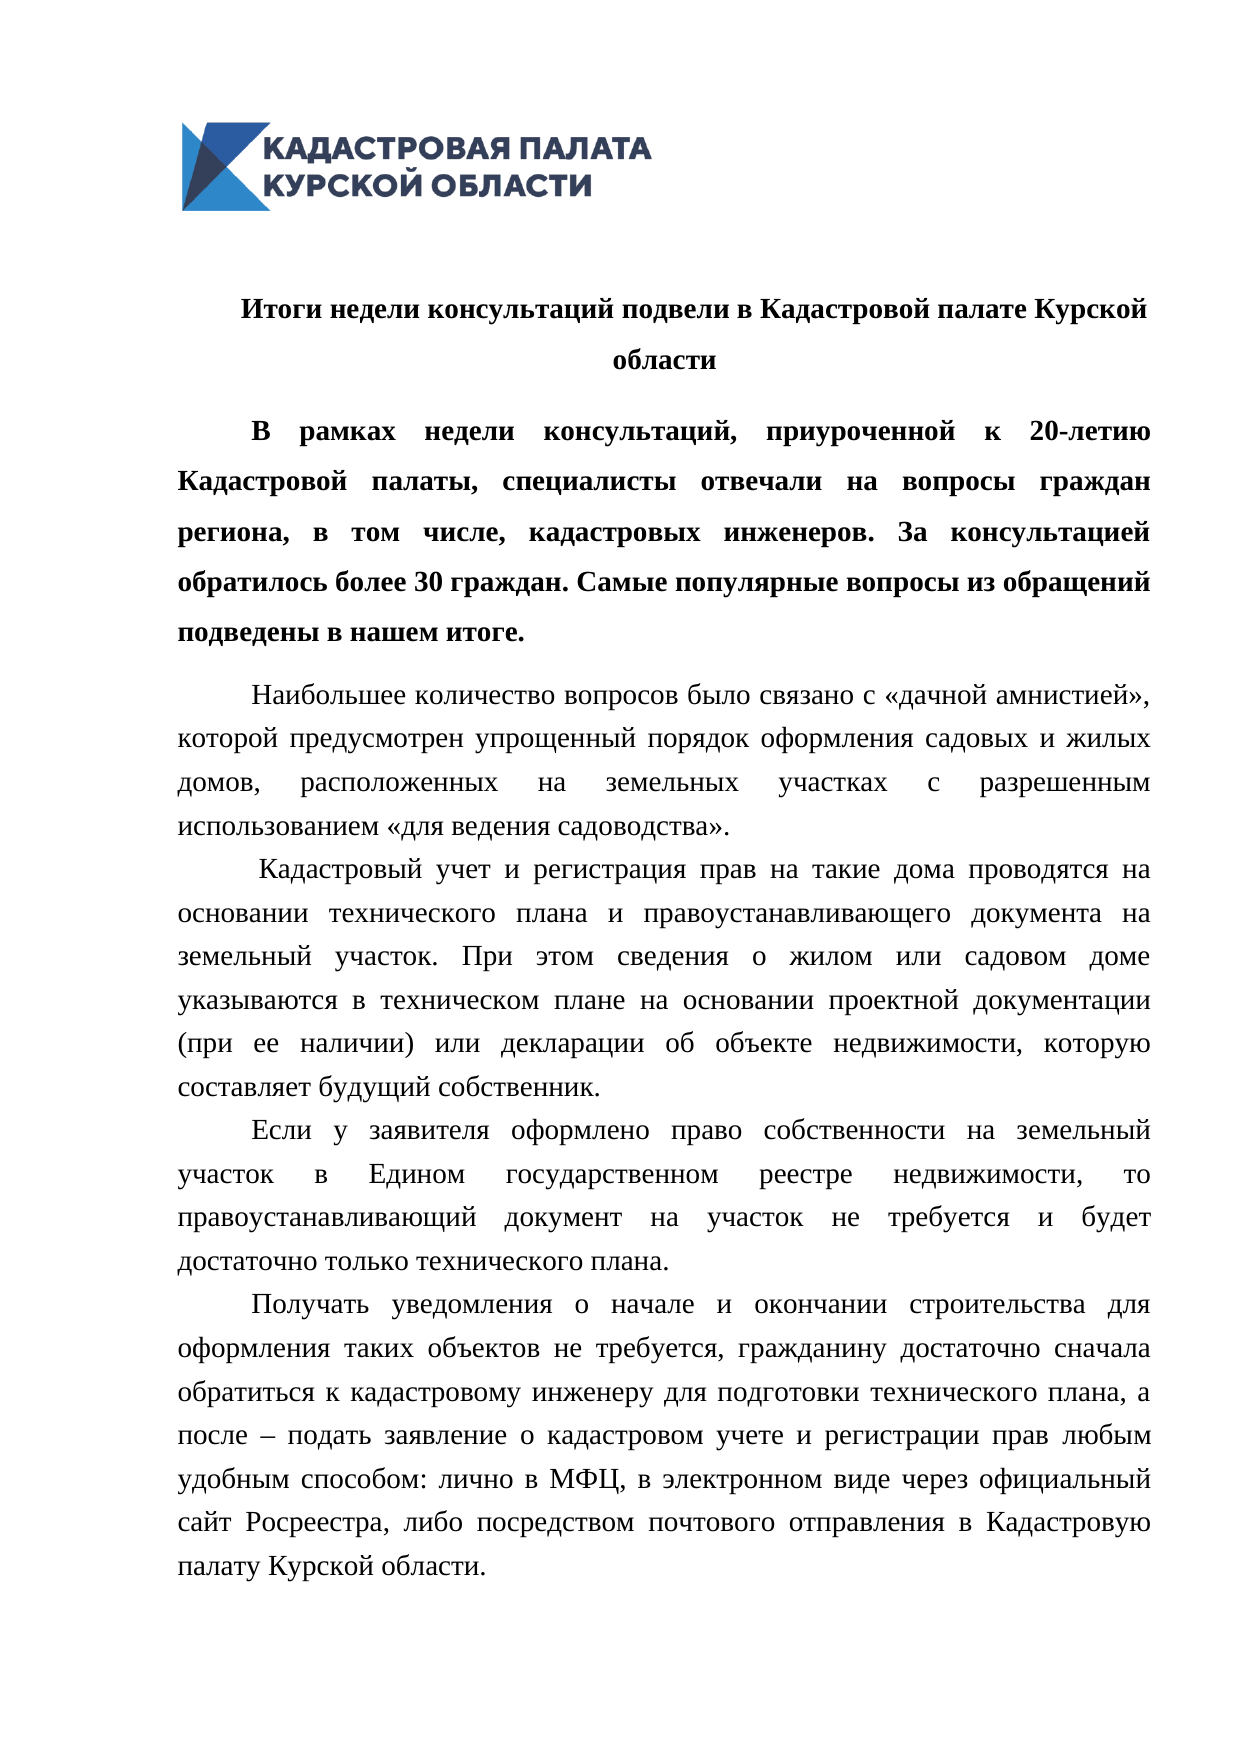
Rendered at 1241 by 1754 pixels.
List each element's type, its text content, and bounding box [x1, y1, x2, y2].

text Если у заявителя оформлено право собственности на земельный участок в Едином государственном реестре недвижимости, то правоустанавливающий документ на участок не требуется и будет достаточно только технического плана. [177, 1112, 1152, 1277]
text В рамках недели консультаций, приуроченной к 20-летию Кадастровой палаты, специалисты отвечали на вопросы граждан региона, в том числе, кадастровых инженеров. За консультацией обратилось более 30 граждан. Самые популярные вопросы из обращений подведены в нашем итоге. [177, 413, 1152, 648]
text Получать уведомления о начале и окончании строительства для оформления таких объектов не требуется, гражданину достаточно сначала обратиться к кадастровому инженеру для подготовки технического плана, а после – подать заявление о кадастровом учете и регистрации прав любым удобным способом: лично в МФЦ, в электронном виде через официальный сайт Росреестра, либо посредством почтового отправления в Кадастровую палату Курской области. [177, 1287, 1152, 1581]
picture [177, 118, 752, 267]
text Кадастровый учет и регистрация прав на такие дома проводятся на основании технического плана и правоустанавливающего документа на земельный участок. При этом сведения о жилом или садовом доме указываются в техническом плане на основании проектной документации (при ее наличии) или декларации об объекте недвижимости, которую составляет будущий собственник. [177, 851, 1152, 1102]
text Наибольшее количество вопросов было связано с «дачной амнистией», которой предусмотрен упрощенный порядок оформления садовых и жилых домов, расположенных на земельных участках с разрешенным использованием «для ведения садоводства». [177, 677, 1152, 841]
text Итоги недели консультаций подвели в Кадастровой палате Курской области [177, 292, 1152, 375]
